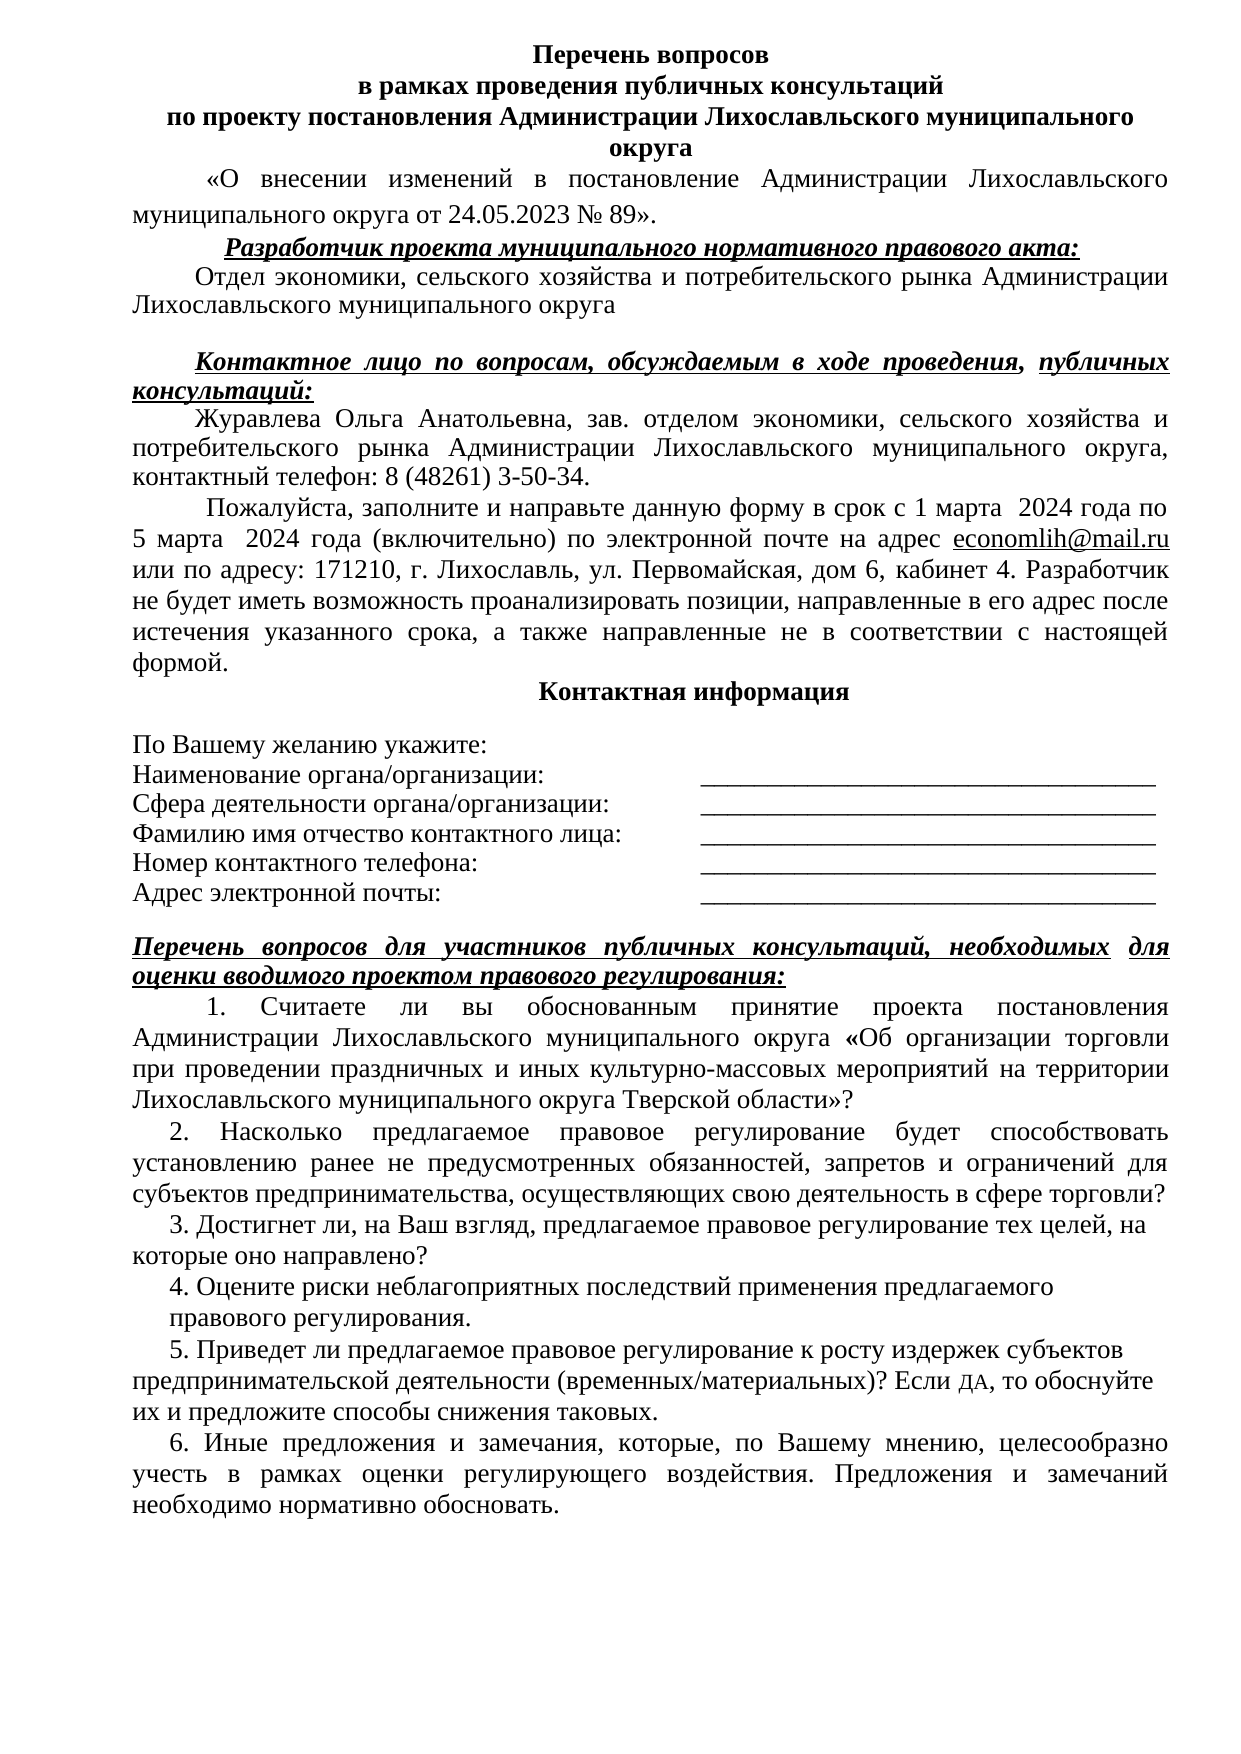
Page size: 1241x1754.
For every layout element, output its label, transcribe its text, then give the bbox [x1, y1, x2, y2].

text 5. Приведет ли предлагаемое правовое регулирование к росту издержек субъектов предпринимательской деятельности (временных/материальных)? Если да, то обоснуйте их и предложите способы снижения таковых. [132, 1333, 1169, 1426]
text По Вашему желанию укажите: [132, 730, 1169, 760]
text «О внесении изменений в постановление Администрации Лихославльского муниципального округа от 24.05.2023 № 89». [132, 162, 1169, 229]
text по проекту постановления Администрации Лихославльского муниципального округа [132, 100, 1169, 162]
text Разработчик проекта муниципального нормативного правового акта: [134, 234, 1169, 262]
text 4. Оцените риски неблагоприятных последствий применения предлагаемого [132, 1270, 1169, 1302]
text 6. Иные предложения и замечания, которые, по Вашему мнению, целесообразно учесть в рамках оценки регулирующего воздействия. Предложения и замечаний необходимо нормативно обосновать. [132, 1426, 1169, 1519]
text Сфера деятельности органа/организации: [132, 789, 1169, 819]
text Перечень вопросов для участников публичных консультаций, необходимых для оценки вводимого проектом правового регулирования: [132, 933, 1169, 990]
text Перечень вопросов [132, 38, 1169, 69]
text Фамилию имя отчество контактного лица: [132, 819, 1169, 848]
text Адрес электронной почты: [132, 878, 1169, 907]
text 3. Достигнет ли, на Ваш взгляд, предлагаемое правовое регулирование тех целей, на которые оно направлено? [132, 1208, 1169, 1270]
text в рамках проведения публичных консультаций [132, 69, 1169, 100]
text Журавлева Ольга Анатольевна, зав. отделом экономики, сельского хозяйства и потребительского рынка Администрации Лихославльского муниципального округа, контактный телефон: 8 (48261) 3-50-34. [132, 405, 1169, 491]
text Контактная информация [538, 677, 1169, 706]
text правового регулирования. [132, 1302, 1169, 1333]
text 1. Считаете ли вы обоснованным принятие проекта постановления Администрации Лихославльского муниципального округа «Об организации торговли при проведении праздничных и иных культурно-массовых мероприятий на территории Лихославльского муниципального округа Тверской области»? [132, 990, 1169, 1115]
text Отдел экономики, сельского хозяйства и потребительского рынка Администрации Лихославльского муниципального округа [132, 262, 1169, 319]
text Пожалуйста, заполните и направьте данную форму в срок с 1 марта 2024 года по 5 марта 2024 года (включительно) по электронной почте на адрес economlih@mail.ru или по адресу: 171210, г. Лихославль, ул. Первомайская, дом 6, кабинет 4. Разработчик не будет иметь возможность проанализировать позиции, направленные в его адрес после истечения указанного срока, а также направленные не в соответствии с настоящей формой. [132, 491, 1169, 677]
text Наименование органа/организации: [132, 760, 1169, 789]
text Контактное лицо по вопросам, обсуждаемым в ходе проведения, публичных консультаций: [132, 348, 1169, 405]
text 2. Насколько предлагаемое правовое регулирование будет способствовать установлению ранее не предусмотренных обязанностей, запретов и ограничений для субъектов предпринимательства, осуществляющих свою деятельность в сфере торговли? [132, 1115, 1169, 1208]
text Номер контактного телефона: [132, 848, 1169, 878]
